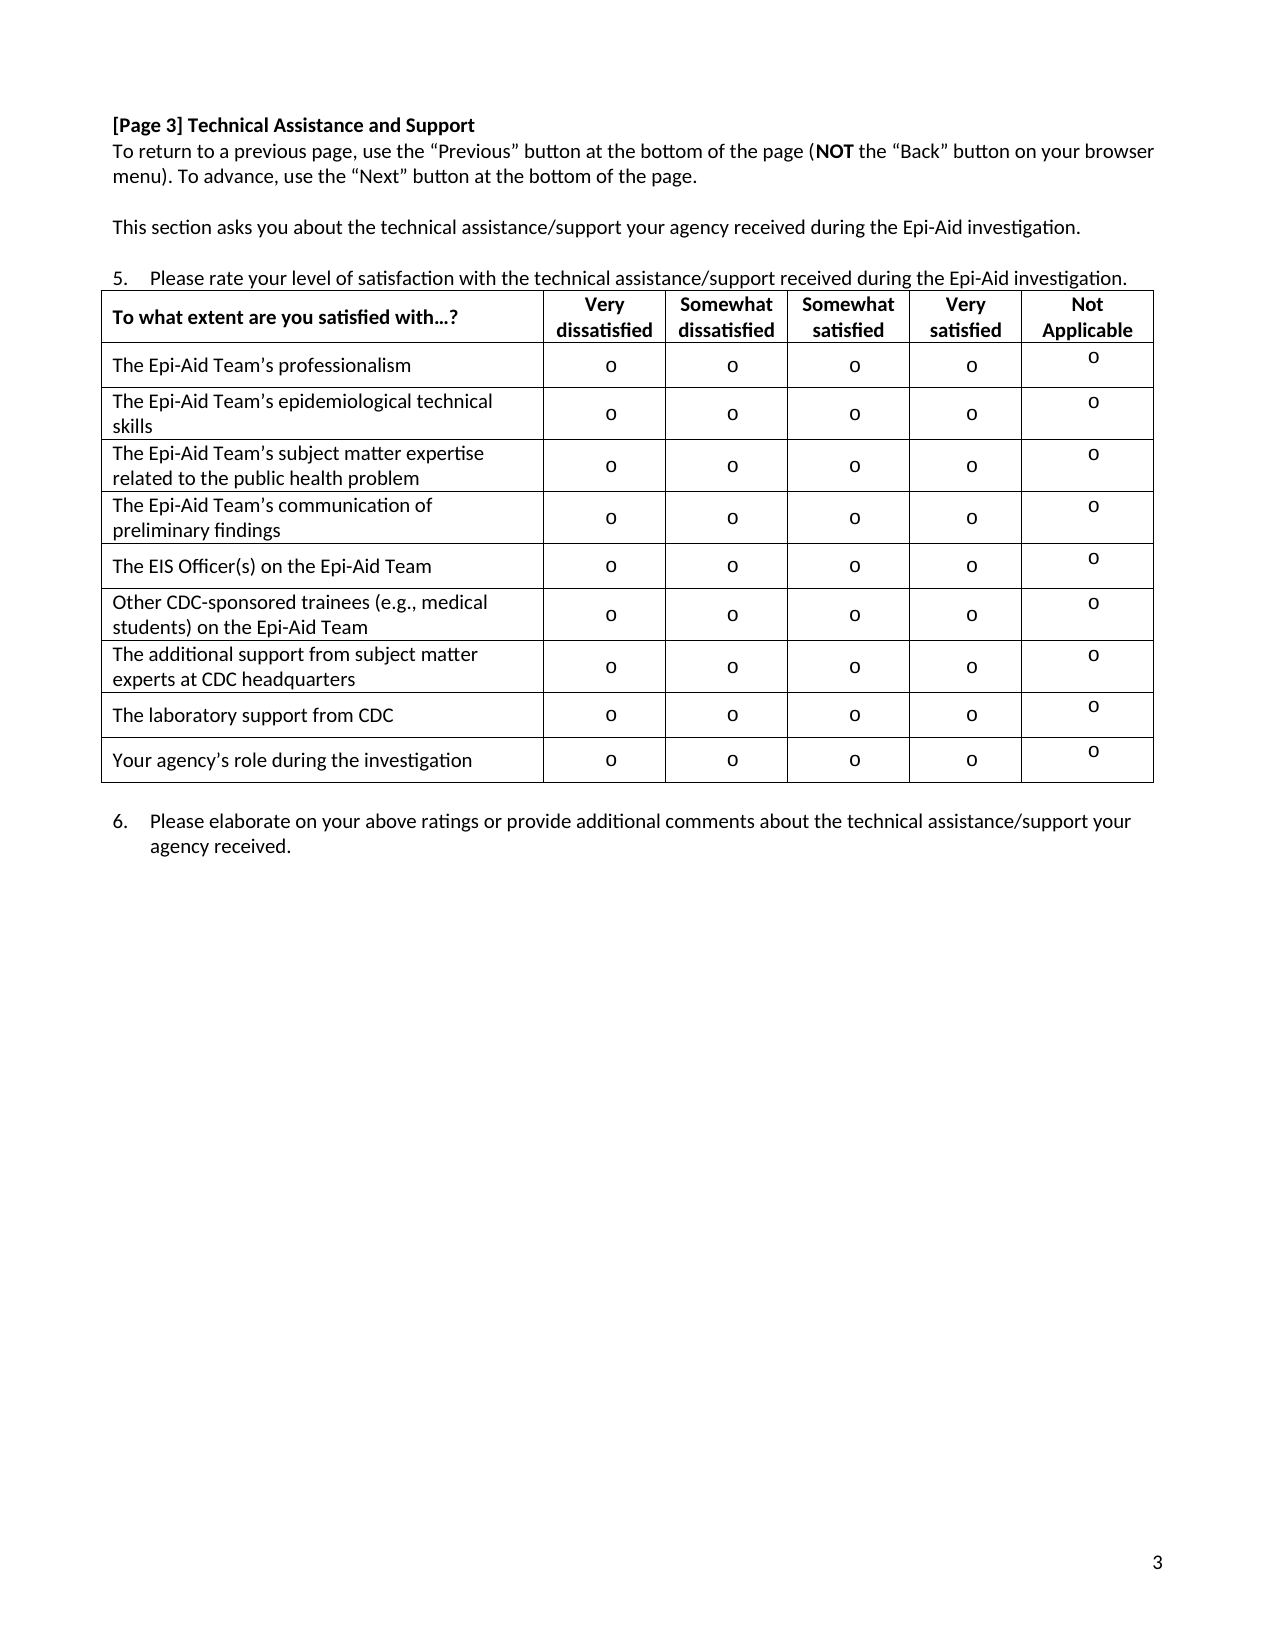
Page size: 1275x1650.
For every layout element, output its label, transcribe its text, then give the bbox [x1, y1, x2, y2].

table_cell [1022, 641, 1153, 692]
table_cell The Epi-Aid Team’s communication of preliminary findings [102, 492, 543, 543]
table_cell [666, 738, 787, 782]
table_cell [666, 440, 787, 491]
table_cell [1022, 440, 1153, 491]
table_cell [788, 641, 909, 692]
table_cell [666, 693, 787, 737]
table_cell Other CDC-sponsored trainees (e.g., medical students) on the Epi-Aid Team [102, 589, 543, 640]
table_cell [666, 388, 787, 439]
table_header Somewhat satisfied [788, 291, 909, 342]
table_cell [544, 388, 665, 439]
table_cell [910, 641, 1021, 692]
table_cell [1022, 343, 1153, 387]
table_cell [1022, 738, 1153, 782]
table_cell [910, 589, 1021, 640]
table_cell The EIS Officer(s) on the Epi-Aid Team [102, 544, 543, 588]
table_header Somewhat dissatisfied [666, 291, 787, 342]
table_cell [544, 738, 665, 782]
table_cell [1022, 589, 1153, 640]
table_cell [666, 641, 787, 692]
table_cell [544, 589, 665, 640]
table_header Not Applicable [1022, 291, 1153, 342]
table_cell [910, 693, 1021, 737]
table_cell [910, 388, 1021, 439]
table_header To what extent are you satisfied with…? [102, 291, 543, 342]
list Please elaborate on your above ratings or provide additional comments about the technical assistance/support your agency received. [112, 808, 1162, 859]
table_cell [1022, 388, 1153, 439]
table_cell [910, 343, 1021, 387]
table_cell [788, 388, 909, 439]
table_cell [544, 544, 665, 588]
table_cell The Epi-Aid Team’s subject matter expertise related to the public health problem [102, 440, 543, 491]
table_cell [1022, 544, 1153, 588]
table_cell [788, 589, 909, 640]
table_cell Your agency’s role during the investigation [102, 738, 543, 782]
table_cell [1022, 492, 1153, 543]
table_cell [666, 544, 787, 588]
table_cell [544, 693, 665, 737]
table_cell [1022, 693, 1153, 737]
table_cell [910, 738, 1021, 782]
table_cell [666, 589, 787, 640]
table_cell [544, 641, 665, 692]
table_cell The Epi-Aid Team’s professionalism [102, 343, 543, 387]
table_cell [910, 440, 1021, 491]
table_cell [910, 544, 1021, 588]
table_header Very dissatisfied [544, 291, 665, 342]
table_cell [788, 693, 909, 737]
table_cell [910, 492, 1021, 543]
table_header Very satisfied [910, 291, 1021, 342]
text [Page 3] Technical Assistance and Support [112, 112, 1162, 138]
table_cell The laboratory support from CDC [102, 693, 543, 737]
table_cell [788, 343, 909, 387]
text To return to a previous page, use the “Previous” button at the bottom of the page (NOT the “Back” button on your browser menu). To advance, use the “Next” button at the bottom of the page. [112, 138, 1162, 189]
table_cell The Epi-Aid Team’s epidemiological technical skills [102, 388, 543, 439]
table_cell [788, 544, 909, 588]
table_cell [788, 440, 909, 491]
list Please rate your level of satisfaction with the technical assistance/support received during the Epi-Aid investigation. [112, 265, 1162, 290]
text This section asks you about the technical assistance/support your agency received during the Epi-Aid investigation. [112, 214, 1162, 239]
table_cell [544, 492, 665, 543]
table_cell [666, 492, 787, 543]
table_cell The additional support from subject matter experts at CDC headquarters [102, 641, 543, 692]
table_cell [544, 440, 665, 491]
table_cell [788, 738, 909, 782]
table_cell [666, 343, 787, 387]
table_cell [544, 343, 665, 387]
table_cell [788, 492, 909, 543]
